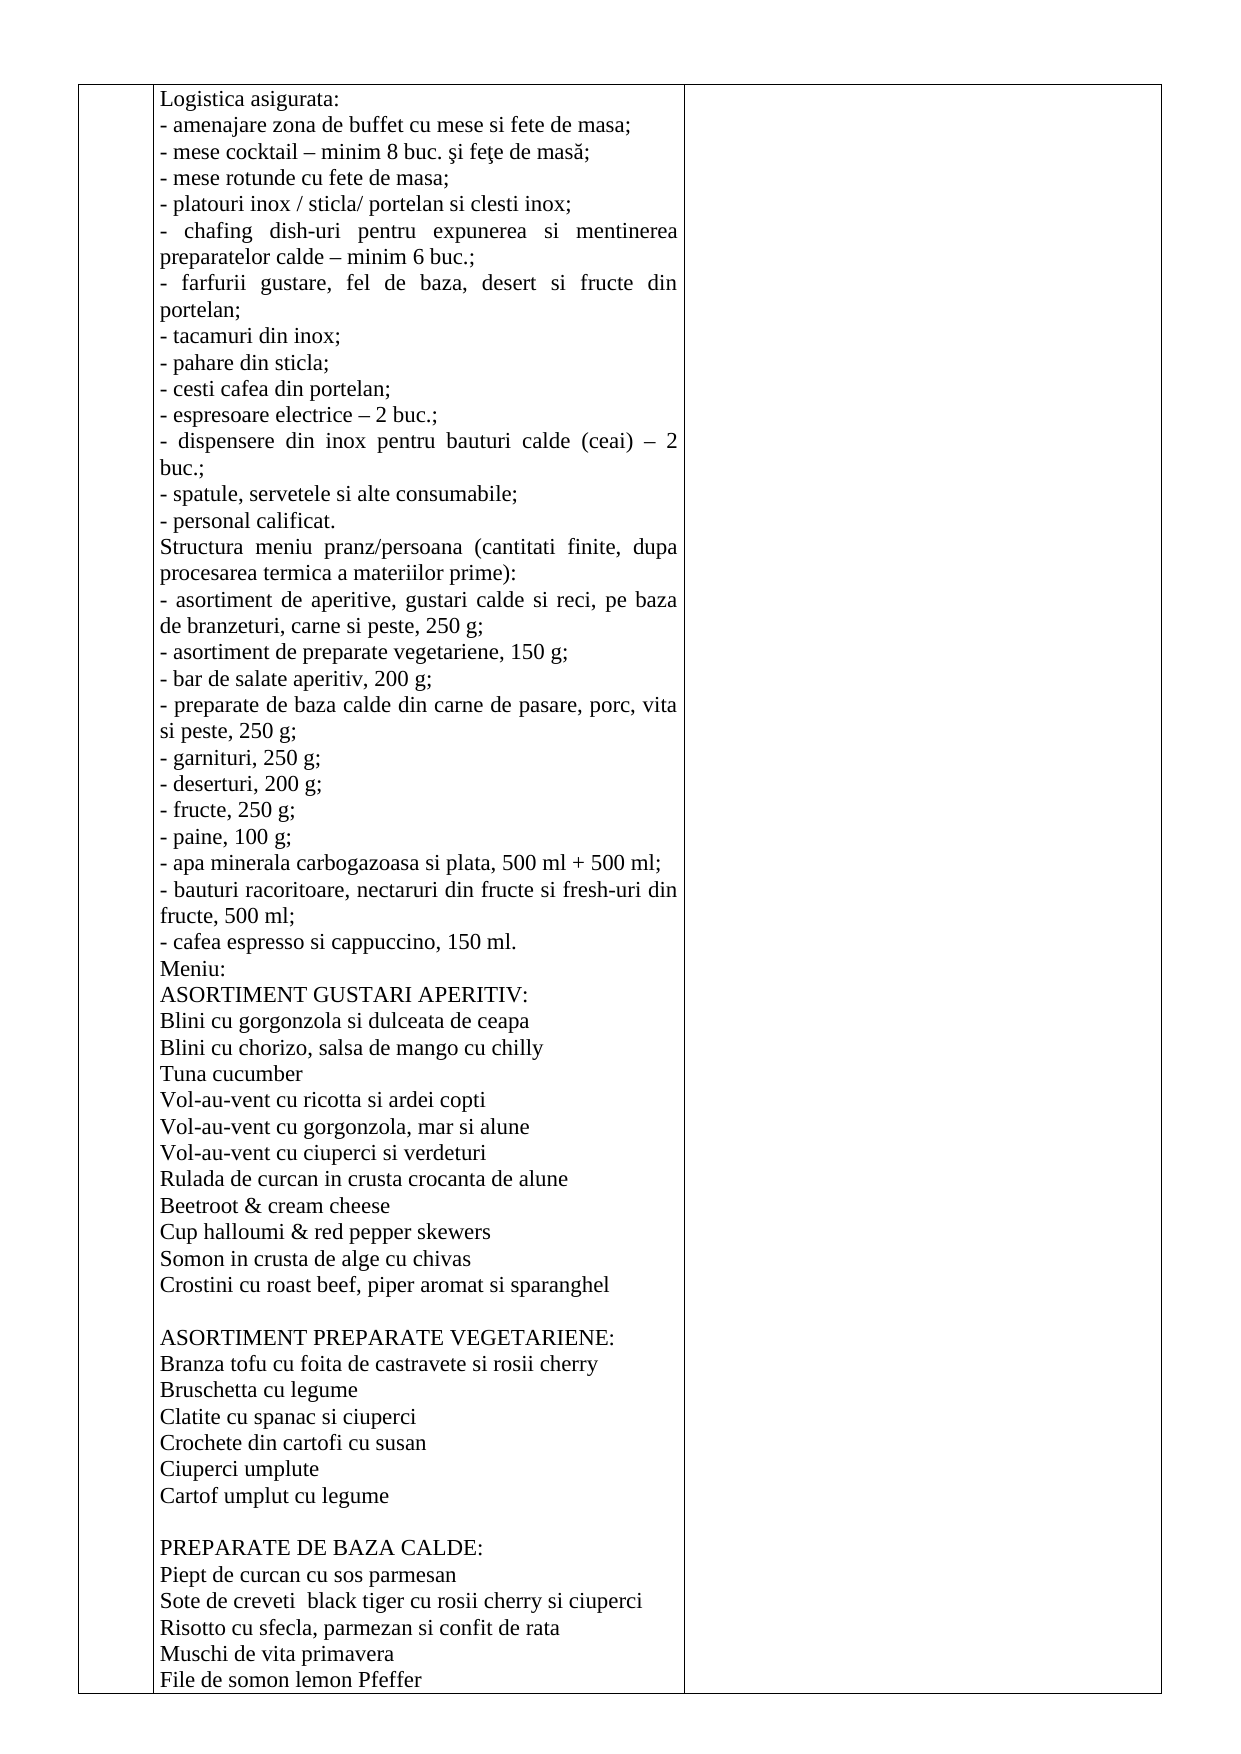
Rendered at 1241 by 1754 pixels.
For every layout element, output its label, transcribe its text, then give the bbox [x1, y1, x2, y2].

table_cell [685, 85, 1161, 1693]
table_cell 2 [79, 85, 153, 1693]
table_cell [154, 85, 684, 1693]
